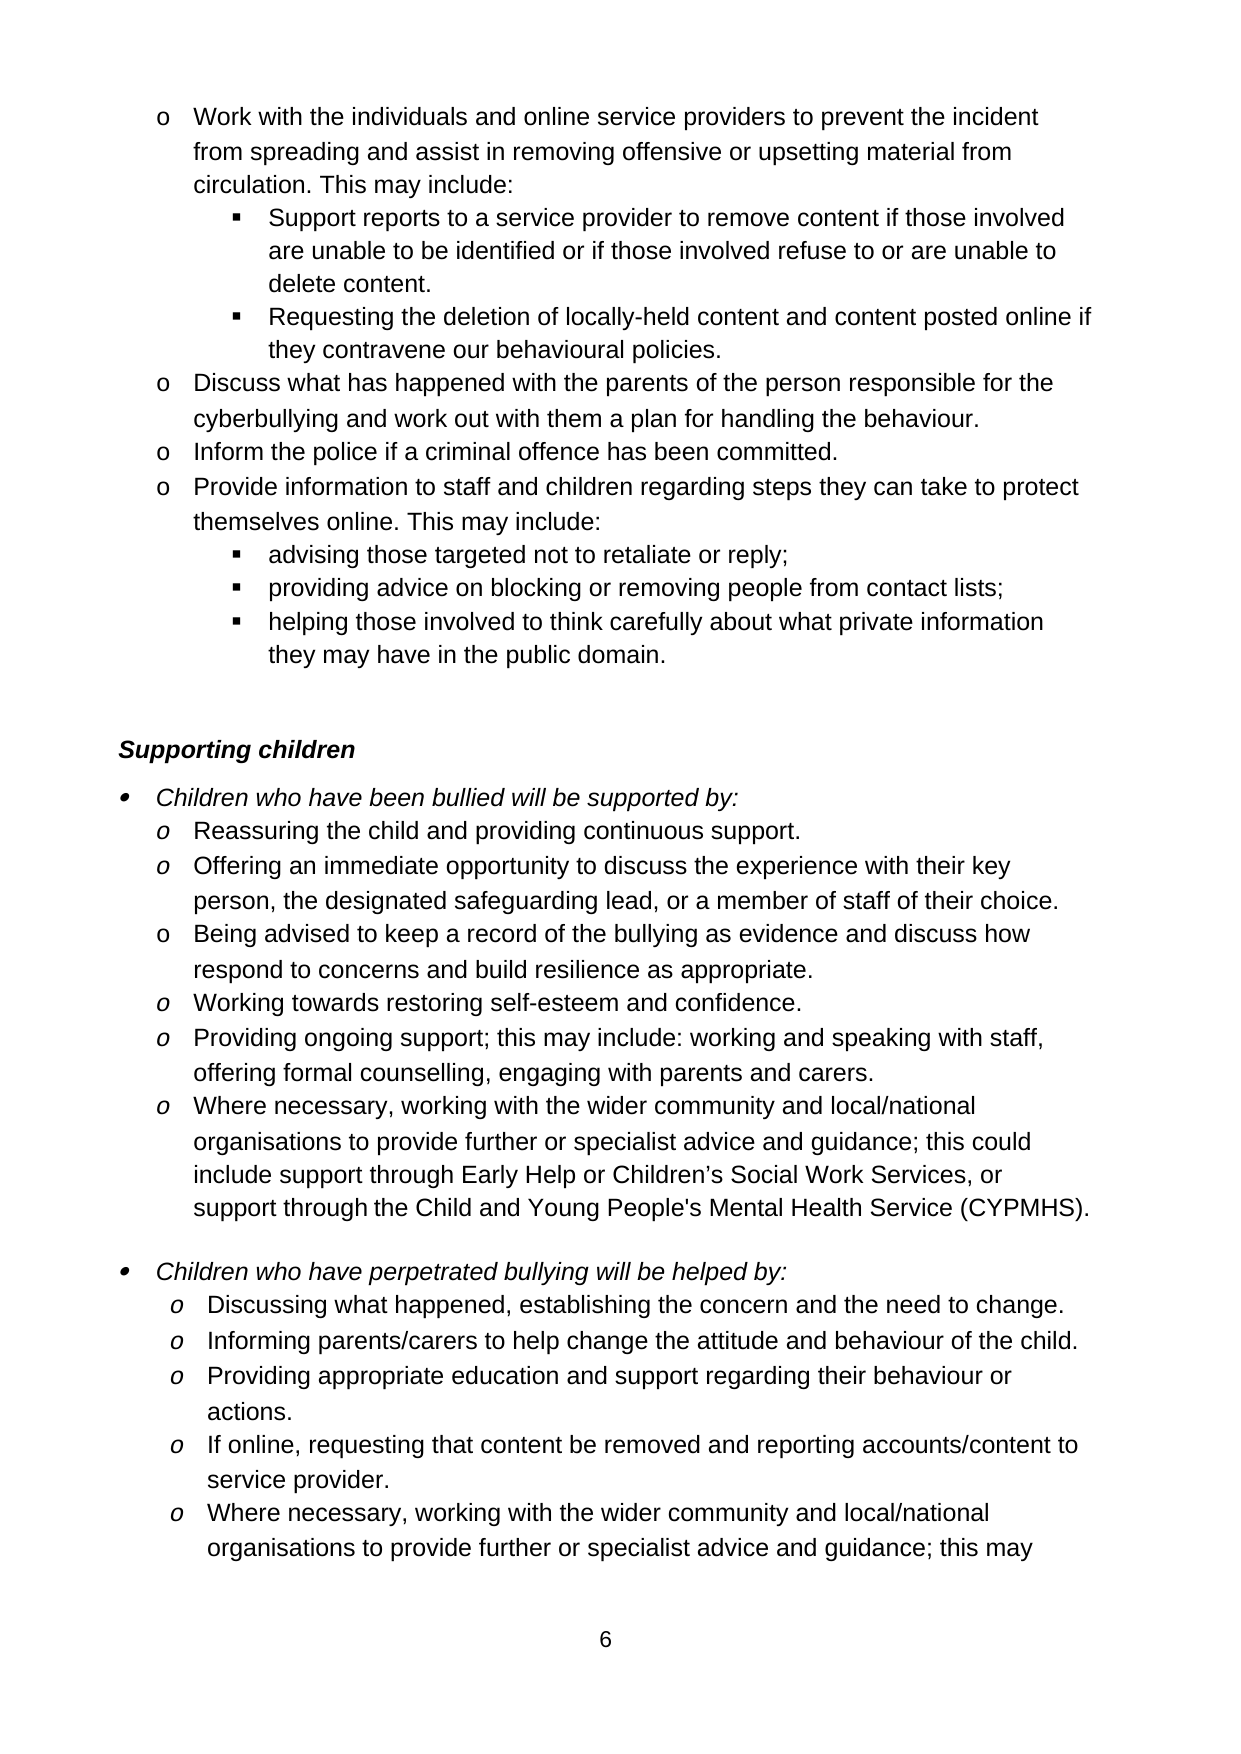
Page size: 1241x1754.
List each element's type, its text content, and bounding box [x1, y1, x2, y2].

list Providing ongoing support; this may include: working and speaking with staff, offering formal counselling, engaging with parents and carers. [156, 1023, 1093, 1087]
list Discuss what has happened with the parents of the person responsible for the cyberbullying and work out with them a plan for handling the behaviour. [156, 368, 1093, 432]
list providing advice on blocking or removing people from contact lists; [231, 573, 1093, 602]
list Requesting the deletion of locally-held content and content posted online if they contravene our behavioural policies. [231, 302, 1093, 364]
list Children who have perpetrated bullying will be helped by: [118, 1257, 1093, 1286]
list Support reports to a service provider to remove content if those involved are unable to be identified or if those involved refuse to or are unable to delete content. [231, 203, 1093, 298]
list Reassuring the child and providing continuous support. [156, 816, 1093, 847]
list If online, requesting that content be removed and reporting accounts/content to service provider. [169, 1429, 1093, 1493]
list helping those involved to think carefully about what private information they may have in the public domain. [231, 607, 1093, 668]
list Informing parents/carers to help change the attitude and behaviour of the child. [169, 1326, 1093, 1357]
list Work with the individuals and online service providers to prevent the incident from spreading and assist in removing offensive or upsetting material from circulation. This may include: [156, 102, 1093, 199]
list Working towards restoring self-esteem and confidence. [156, 988, 1093, 1018]
text Supporting children [118, 735, 1093, 763]
list Offering an immediate opportunity to discuss the experience with their key person, the designated safeguarding lead, or a member of staff of their choice. [156, 851, 1093, 915]
list Being advised to keep a record of the bullying as evidence and discuss how respond to concerns and build resilience as appropriate. [156, 919, 1093, 983]
list Providing appropriate education and support regarding their behaviour or actions. [169, 1361, 1093, 1425]
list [169, 1498, 1093, 1562]
list advising those targeted not to retaliate or reply; [231, 540, 1093, 569]
list Children who have been bullied will be supported by: [118, 782, 1093, 811]
list Where necessary, working with the wider community and local/national organisations to provide further or specialist advice and guidance; this could include support through Early Help or Children’s Social Work Services, or support through the Child and Young People's Mental Health Service (CYPMHS). [156, 1091, 1093, 1222]
list Discussing what happened, establishing the concern and the need to change. [169, 1290, 1093, 1321]
list Inform the police if a criminal offence has been committed. [156, 437, 1093, 467]
list Provide information to staff and children regarding steps they can take to protect themselves online. This may include: [156, 472, 1093, 536]
